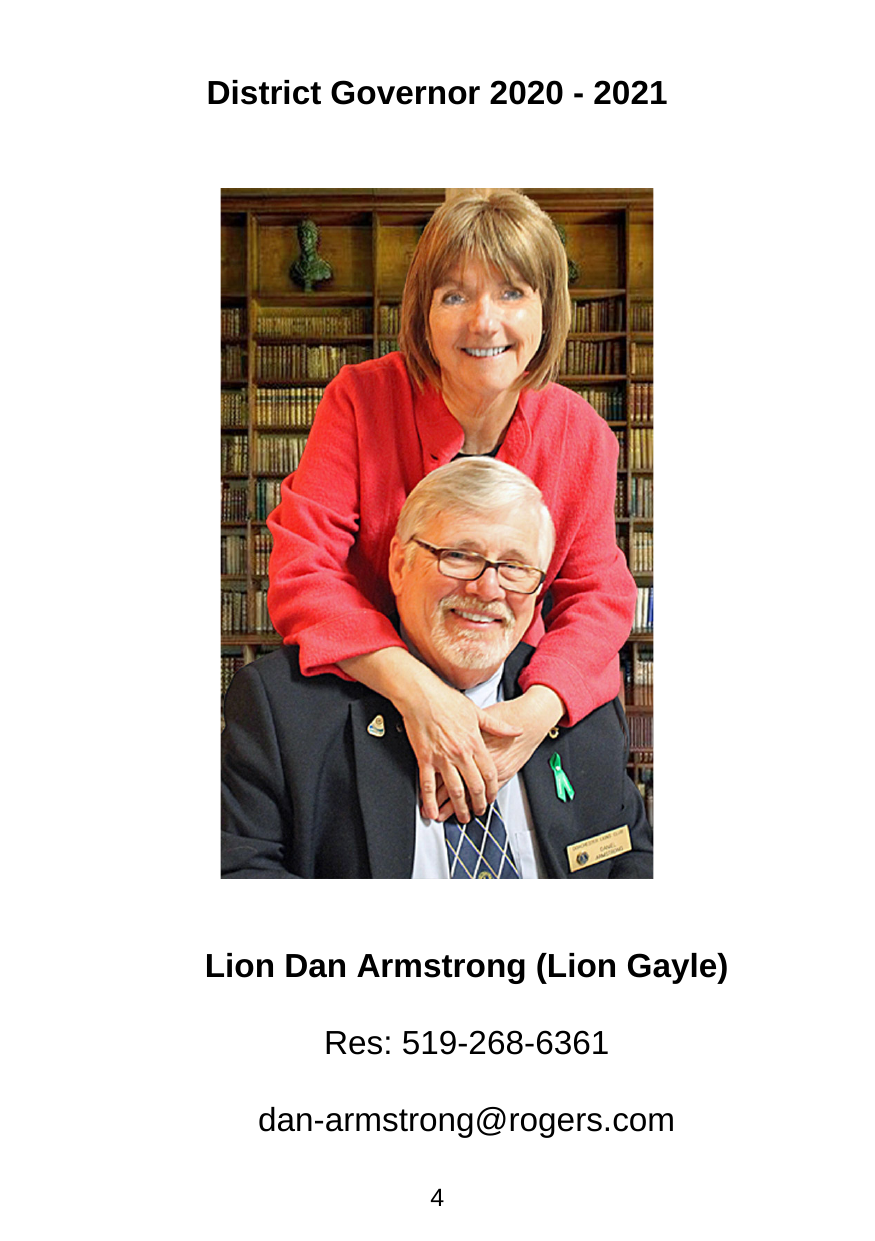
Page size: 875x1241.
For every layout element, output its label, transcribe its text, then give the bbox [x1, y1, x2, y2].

text Res: 519-268-6361 [119, 1023, 814, 1061]
text dan-armstrong@rogers.com [119, 1099, 814, 1138]
text District Governor 2020 - 2021 [60, 73, 814, 111]
picture [220, 188, 654, 879]
text Lion Dan Armstrong (Lion Gayle) [119, 946, 814, 984]
